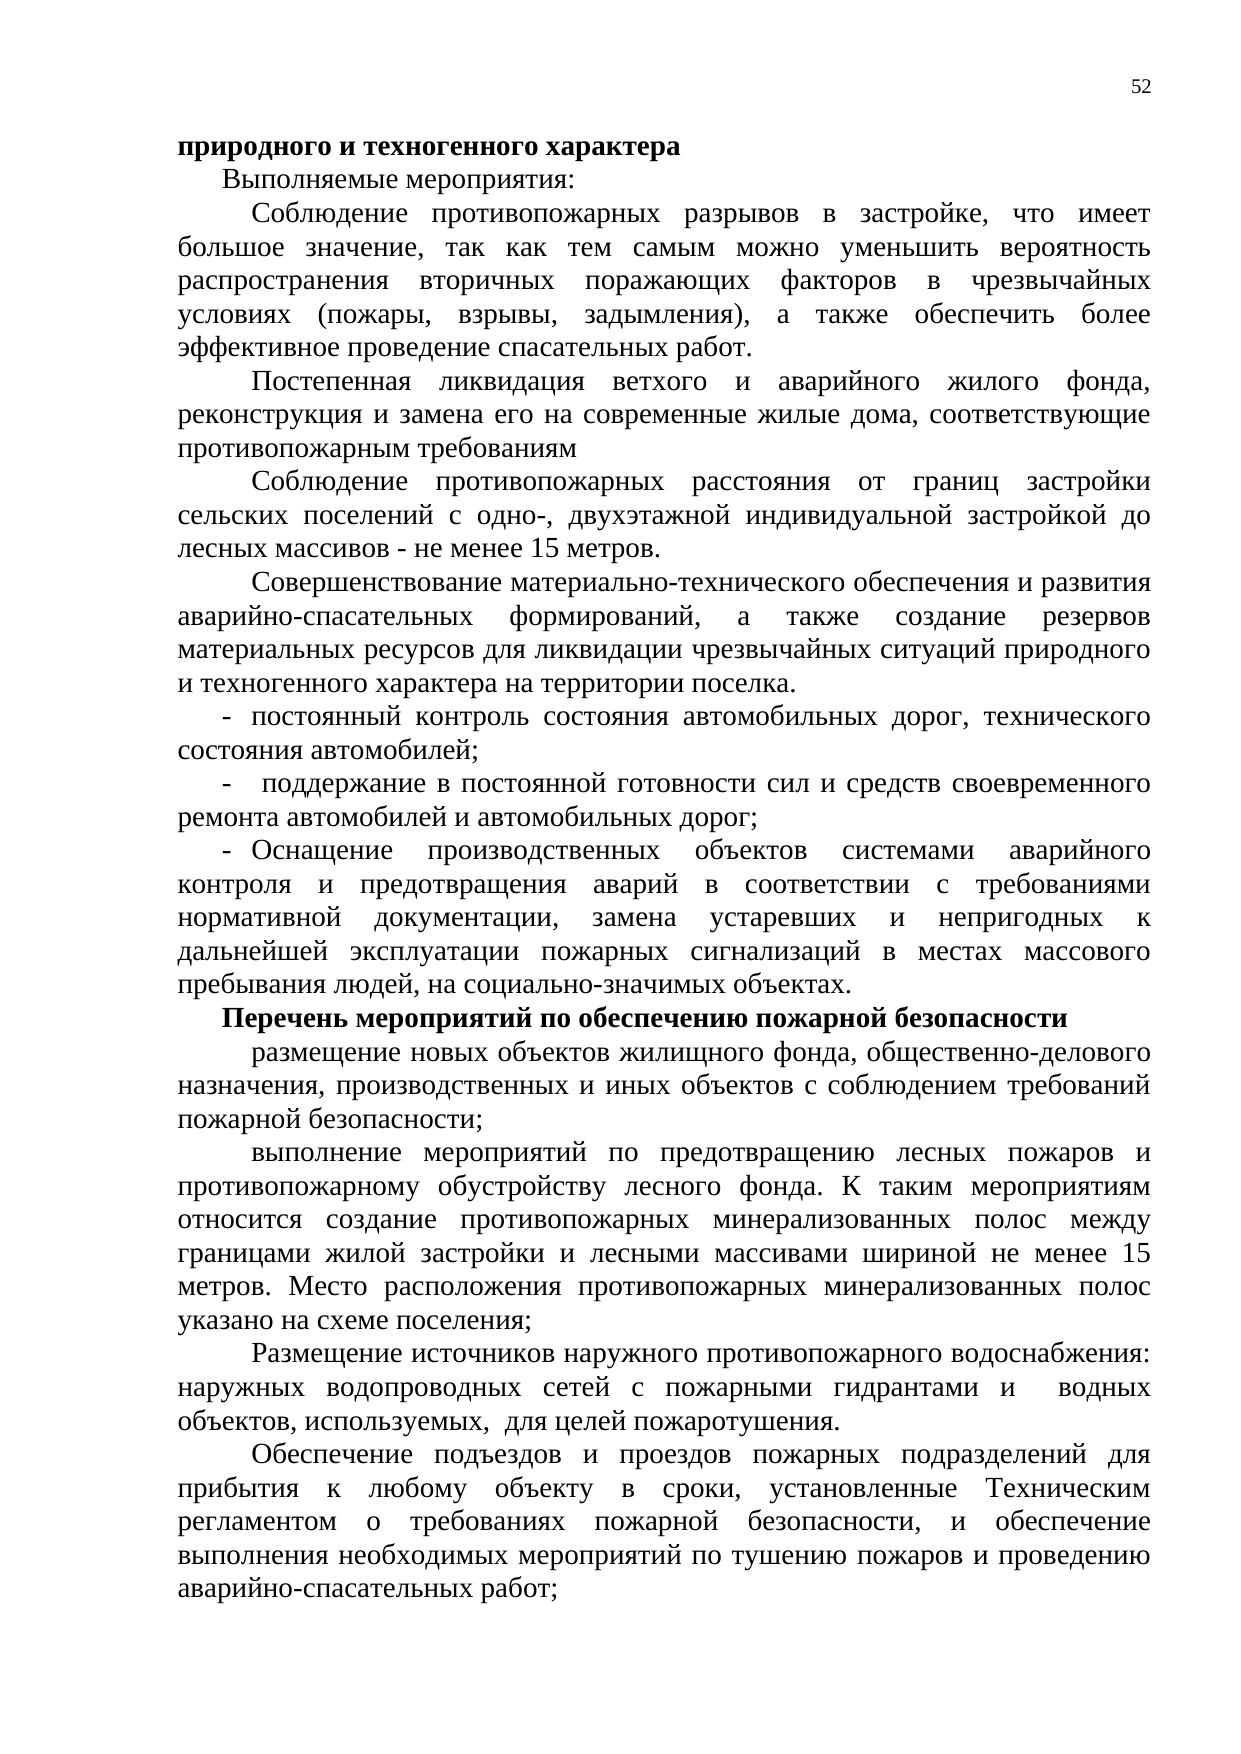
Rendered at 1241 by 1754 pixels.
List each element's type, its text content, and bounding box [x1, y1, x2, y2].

text  Соблюдение противопожарных разрывов в застройке, что имеет большое значение, так как тем самым можно уменьшить вероятность распространения вторичных поражающих факторов в чрезвычайных условиях (пожары, взрывы, задымления), а также обеспечить более эффективное проведение спасательных работ. [177, 195, 1152, 363]
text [177, 128, 1152, 162]
text Выполняемые мероприятия: [177, 162, 1152, 195]
text  Совершенствование материально-технического обеспечения и развития аварийно-спасательных формирований, а также создание резервов материальных ресурсов для ликвидации чрезвычайных ситуаций природного и техногенного характера на территории поселка. [177, 564, 1152, 698]
text  Размещение источников наружного противопожарного водоснабжения: наружных водопроводных сетей с пожарными гидрантами и водных объектов, используемых, для целей пожаротушения. [177, 1336, 1152, 1436]
text  выполнение мероприятий по предотвращению лесных пожаров и противопожарному обустройству лесного фонда. К таким мероприятиям относится создание противопожарных минерализованных полос между границами жилой застройки и лесными массивами шириной не менее 15 метров. Место расположения противопожарных минерализованных полос указано на схеме поселения; [177, 1134, 1152, 1336]
text  размещение новых объектов жилищного фонда, общественно-делового назначения, производственных и иных объектов с соблюдением требований пожарной безопасности; [177, 1034, 1152, 1134]
text - постоянный контроль состояния автомобильных дорог, технического состояния автомобилей; [177, 698, 1152, 765]
text  Соблюдение противопожарных расстояния от границ застройки сельских поселений с одно-, двухэтажной индивидуальной застройкой до лесных массивов - не менее 15 метров. [177, 463, 1152, 564]
text  Обеспечение подъездов и проездов пожарных подразделений для прибытия к любому объекту в сроки, установленные Техническим регламентом о требованиях пожарной безопасности, и обеспечение выполнения необходимых мероприятий по тушению пожаров и проведению аварийно-спасательных работ; [177, 1436, 1152, 1604]
text - поддержание в постоянной готовности сил и средств своевременного ремонта автомобилей и автомобильных дорог; [177, 765, 1152, 832]
text Перечень мероприятий по обеспечению пожарной безопасности [177, 1000, 1152, 1034]
text  Постепенная ликвидация ветхого и аварийного жилого фонда, реконструкция и замена его на современные жилые дома, соответствующие противопожарным требованиям [177, 363, 1152, 463]
text - Оснащение производственных объектов системами аварийного контроля и предотвращения аварий в соответствии с требованиями нормативной документации, замена устаревших и непригодных к дальнейшей эксплуатации пожарных сигнализаций в местах массового пребывания людей, на социально-значимых объектах. [177, 832, 1152, 1000]
